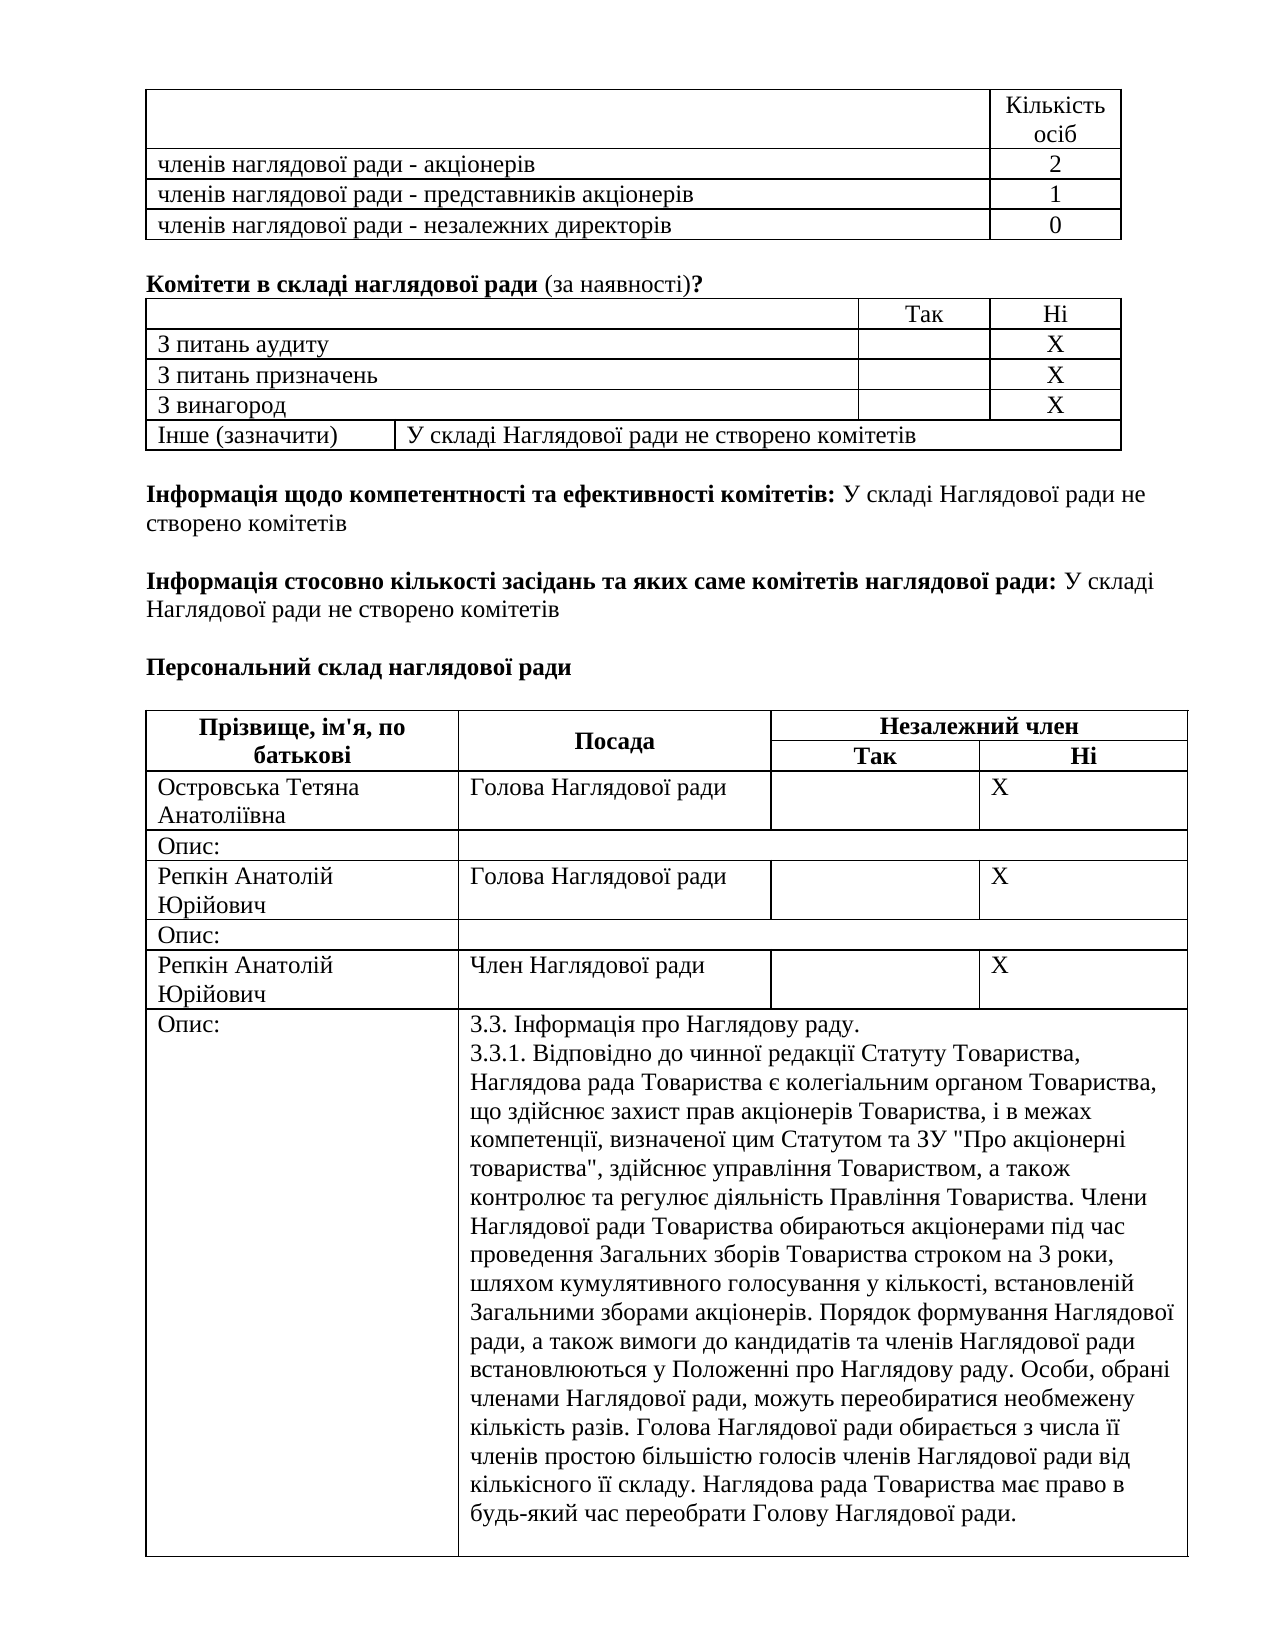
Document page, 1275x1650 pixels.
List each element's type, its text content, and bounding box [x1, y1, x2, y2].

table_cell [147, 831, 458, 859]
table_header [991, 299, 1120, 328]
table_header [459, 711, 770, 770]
text Персональний склад наглядової ради [146, 652, 1186, 681]
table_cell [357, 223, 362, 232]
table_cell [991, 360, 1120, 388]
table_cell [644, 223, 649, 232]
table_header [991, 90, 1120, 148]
text Інформація стосовно кількості засідань та яких саме комітетів наглядової ради: У складi Наглядової ради не створено комiтетiв [146, 566, 1186, 623]
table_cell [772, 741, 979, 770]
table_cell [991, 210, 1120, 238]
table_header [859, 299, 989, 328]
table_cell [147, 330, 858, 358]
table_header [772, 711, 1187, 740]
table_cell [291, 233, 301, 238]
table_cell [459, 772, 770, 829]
text Комітети в складі наглядової ради (за наявності)? [146, 269, 1186, 298]
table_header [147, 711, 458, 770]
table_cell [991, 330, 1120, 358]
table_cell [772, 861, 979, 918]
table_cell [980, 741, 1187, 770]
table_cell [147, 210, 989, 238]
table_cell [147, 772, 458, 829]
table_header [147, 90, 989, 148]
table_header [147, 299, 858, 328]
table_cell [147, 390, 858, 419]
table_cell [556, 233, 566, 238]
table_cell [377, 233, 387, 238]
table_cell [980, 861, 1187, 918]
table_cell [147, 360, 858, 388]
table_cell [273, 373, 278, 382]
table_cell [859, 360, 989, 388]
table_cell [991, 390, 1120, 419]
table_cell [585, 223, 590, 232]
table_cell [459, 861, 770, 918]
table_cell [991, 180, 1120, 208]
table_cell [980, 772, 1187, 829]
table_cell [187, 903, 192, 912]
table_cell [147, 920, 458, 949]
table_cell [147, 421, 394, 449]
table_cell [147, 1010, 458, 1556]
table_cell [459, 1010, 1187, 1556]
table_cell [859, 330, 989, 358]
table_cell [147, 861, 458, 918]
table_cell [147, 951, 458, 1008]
text Інформація щодо компетентності та ефективності комітетів: У складi Наглядової ради не створено комiтетiв [146, 479, 1186, 537]
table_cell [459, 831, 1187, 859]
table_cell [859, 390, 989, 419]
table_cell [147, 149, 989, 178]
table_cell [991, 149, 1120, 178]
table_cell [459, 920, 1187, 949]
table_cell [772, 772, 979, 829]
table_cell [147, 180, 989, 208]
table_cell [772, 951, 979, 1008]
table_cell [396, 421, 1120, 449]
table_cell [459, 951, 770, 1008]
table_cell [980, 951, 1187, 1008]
